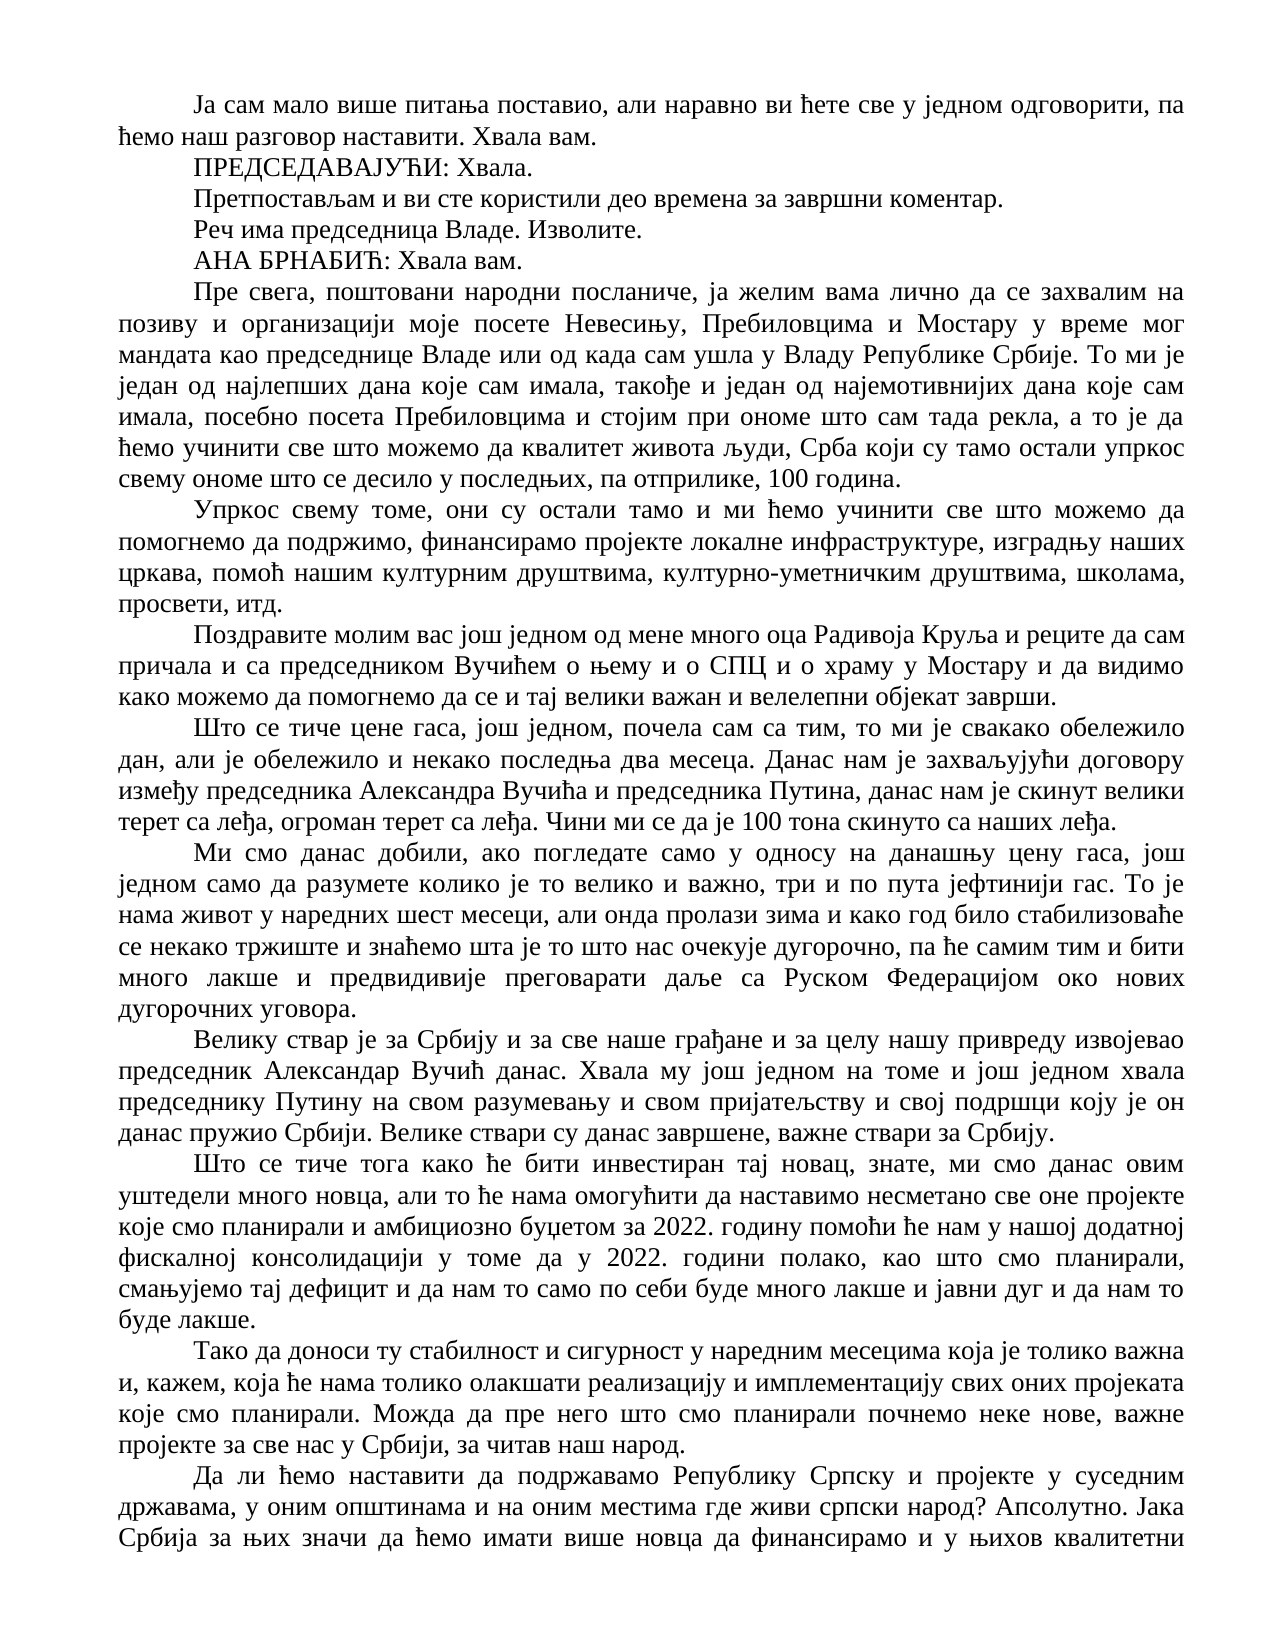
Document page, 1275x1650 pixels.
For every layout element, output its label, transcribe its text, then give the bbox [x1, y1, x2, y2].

text Реч има председница Владе. Изволите. [118, 213, 1186, 244]
text Што се тиче цене гаса, још једном, почела сам са тим, то ми је свакако обележило дан, али је обележило и некако последња два месеца. Данас нам је захваљујући договору између председника Александра Вучића и председника Путина, данас нам је скинут велики терет са леђа, огроман терет са леђа. Чини ми се да је 100 тона скинуто са наших леђа. [118, 712, 1186, 836]
text Велику ствар је за Србију и за све наше грађане и за целу нашу привреду извојевао председник Александар Вучић данас. Хвала му још једном на томе и још једном хвала председнику Путину на свом разумевању и свом пријатељству и свој подршци коју је он данас пружио Србији. Велике ствари су данас завршене, важне ствари за Србију. [118, 1023, 1186, 1148]
text Тако да доноси ту стабилност и сигурност у наредним месецима која је толико важна и, кажем, која ће нама толико олакшати реализацију и имплементацију свих оних пројеката које смо планирали. Можда да пре него што смо планирали почнемо неке нове, важне пројекте за све нас у Србији, за читав наш народ. [118, 1334, 1186, 1459]
text Претпостављам и ви сте користили део времена за завршни коментар. [118, 182, 1186, 213]
text Пре свега, поштовани народни посланиче, ја желим вама лично да се захвалим на позиву и организацији моје посете Невесињу, Пребиловцима и Мостару у време мог мандата као председнице Владе или од када сам ушла у Владу Републике Србије. То ми је један од најлепших дана које сам имала, такође и један од најемотивнијих дана које сам имала, посебно посета Пребиловцима и стојим при ономе што сам тада рекла, а то је да ћемо учинити све што можемо да квалитет живота људи, Срба који су тамо остали упркос свему ономе што се десило у последњих, па отприлике, 100 година. [118, 276, 1186, 493]
text Што се тиче тога како ће бити инвестиран тај новац, знате, ми смо данас овим уштедели много новца, али то ће нама омогућити да наставимо несметано све оне пројекте које смо планирали и амбициозно буџетом за 2022. годину помоћи ће нам у нашој додатној фискалној консолидацији у томе да у 2022. години полако, као што смо планирали, смањујемо тај дефицит и да нам то само по себи буде много лакше и јавни дуг и да нам то буде лакше. [118, 1148, 1186, 1334]
text Упркос свему томе, они су остали тамо и ми ћемо учинити све што можемо да помогнемо да подржимо, финансирамо пројекте локалне инфраструктуре, изградњу наших цркава, помоћ нашим културним друштвима, културно-уметничким друштвима, школама, просвети, итд. [118, 493, 1186, 618]
text Ја сам мало више питања поставио, али наравно ви ћете све у једном одговорити, па ћемо наш разговор наставити. Хвала вам. [118, 89, 1186, 151]
text ПРЕДСЕДАВАЈУЋИ: Хвала. [118, 151, 1186, 182]
text АНА БРНАБИЋ: Хвала вам. [118, 244, 1186, 276]
text Поздравите молим вас још једном од мене много оца Радивоја Круља и реците да сам причала и са председником Вучићем о њему и о СПЦ и о храму у Мостару и да видимо како можемо да помогнемо да се и тај велики важан и велелепни објекат заврши. [118, 618, 1186, 712]
text Ми смо данас добили, ако погледате само у односу на данашњу цену гаса, још једном само да разумете колико је то велико и важно, три и по пута јефтинији гас. То је нама живот у наредних шест месеци, али онда пролази зима и како год било стабилизоваће се некако тржиште и знаћемо шта је то што нас очекује дугорочно, па ће самим тим и бити много лакше и предвидивије преговарати даље са Руском Федерацијом око нових дугорочних уговора. [118, 836, 1186, 1023]
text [118, 1459, 1186, 1552]
